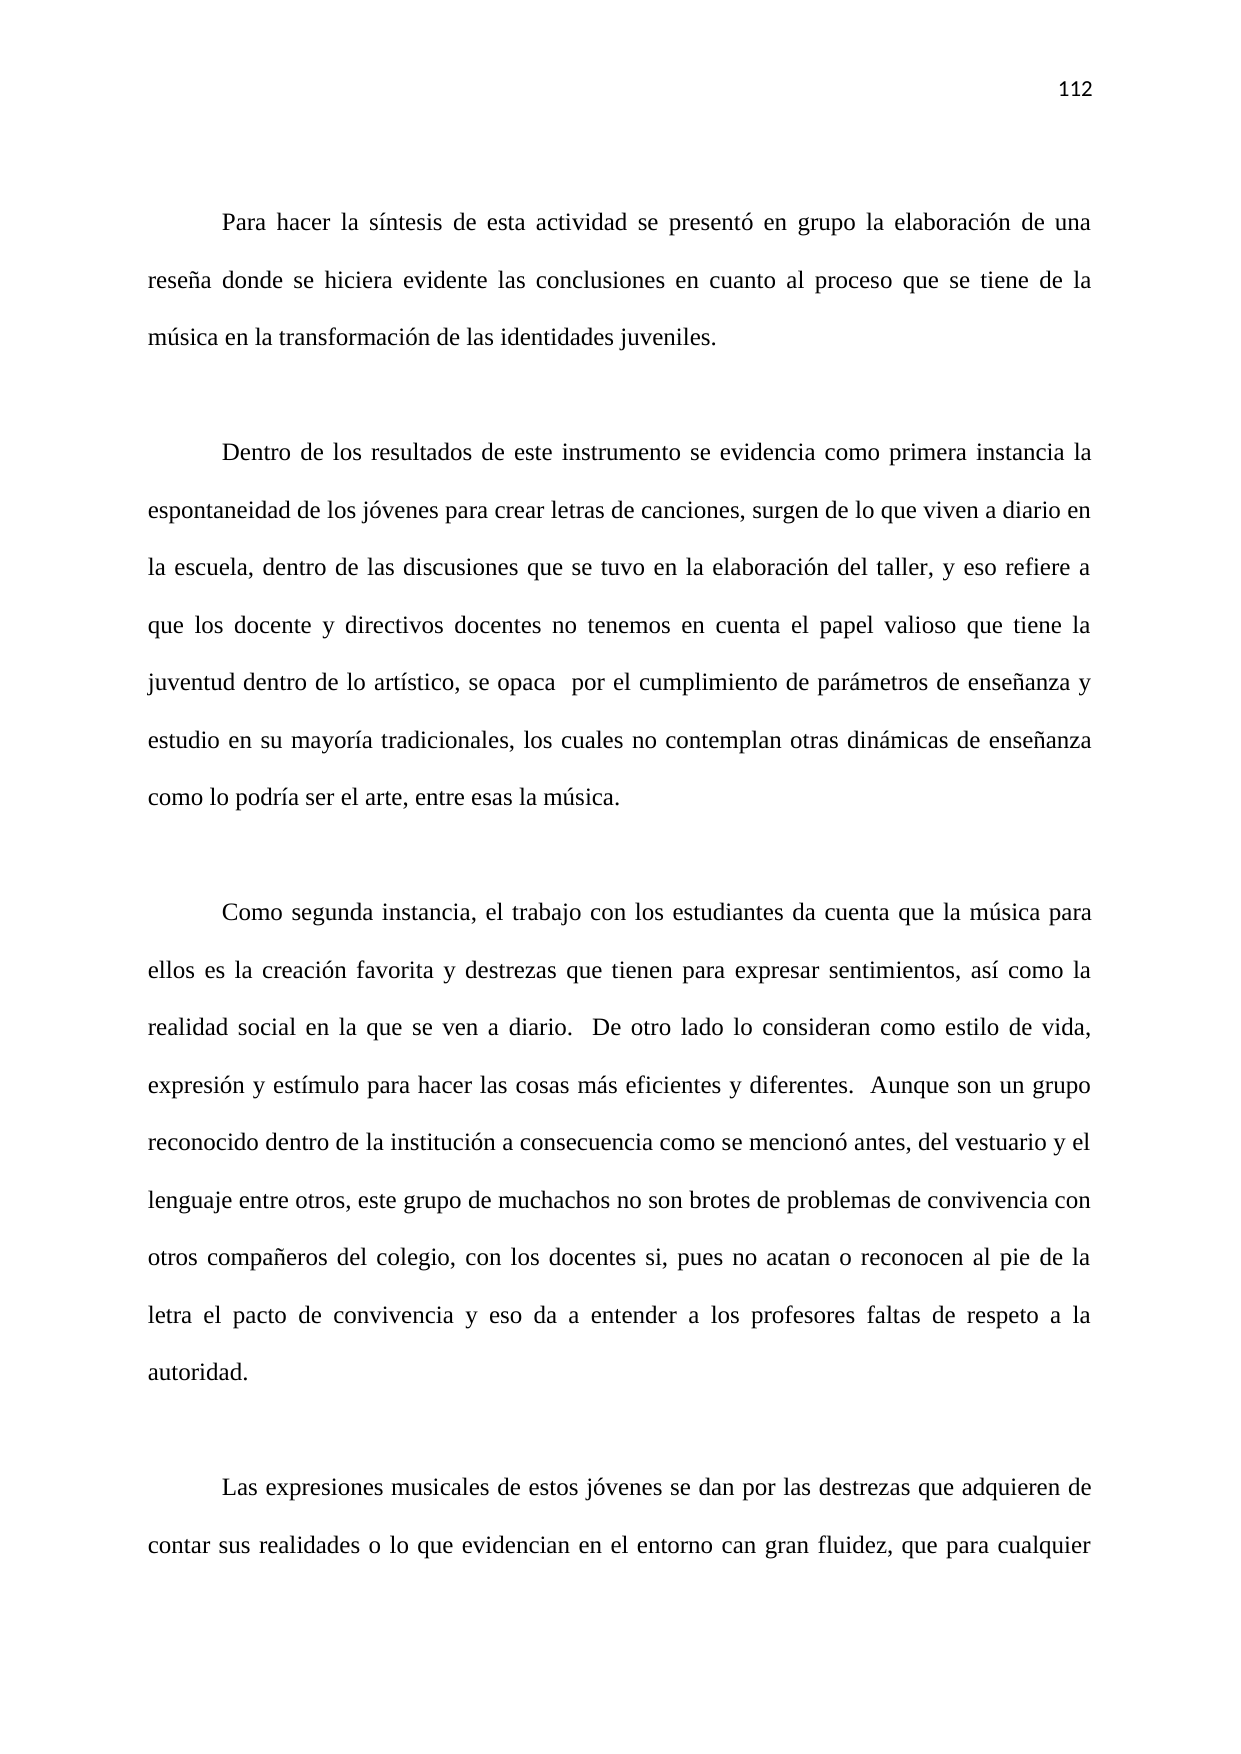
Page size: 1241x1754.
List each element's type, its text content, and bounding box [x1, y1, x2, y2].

text Como segunda instancia, el trabajo con los estudiantes da cuenta que la música para ellos es la creación favorita y destrezas que tienen para expresar sentimientos, así como la realidad social en la que se ven a diario. De otro lado lo consideran como estilo de vida, expresión y estímulo para hacer las cosas más eficientes y diferentes. Aunque son un grupo reconocido dentro de la institución a consecuencia como se mencionó antes, del vestuario y el lenguaje entre otros, este grupo de muchachos no son brotes de problemas de convivencia con otros compañeros del colegio, con los docentes si, pues no acatan o reconocen al pie de la letra el pacto de convivencia y eso da a entender a los profesores faltas de respeto a la autoridad. [148, 897, 1092, 1386]
text Dentro de los resultados de este instrumento se evidencia como primera instancia la espontaneidad de los jóvenes para crear letras de canciones, surgen de lo que viven a diario en la escuela, dentro de las discusiones que se tuvo en la elaboración del taller, y eso refiere a que los docente y directivos docentes no tenemos en cuenta el papel valioso que tiene la juventud dentro de lo artístico, se opaca por el cumplimiento de parámetros de enseñanza y estudio en su mayoría tradicionales, los cuales no contemplan otras dinámicas de enseñanza como lo podría ser el arte, entre esas la música. [148, 437, 1092, 811]
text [148, 1472, 1092, 1559]
text Para hacer la síntesis de esta actividad se presentó en grupo la elaboración de una reseña donde se hiciera evidente las conclusiones en cuanto al proceso que se tiene de la música en la transformación de las identidades juveniles. [148, 207, 1092, 351]
